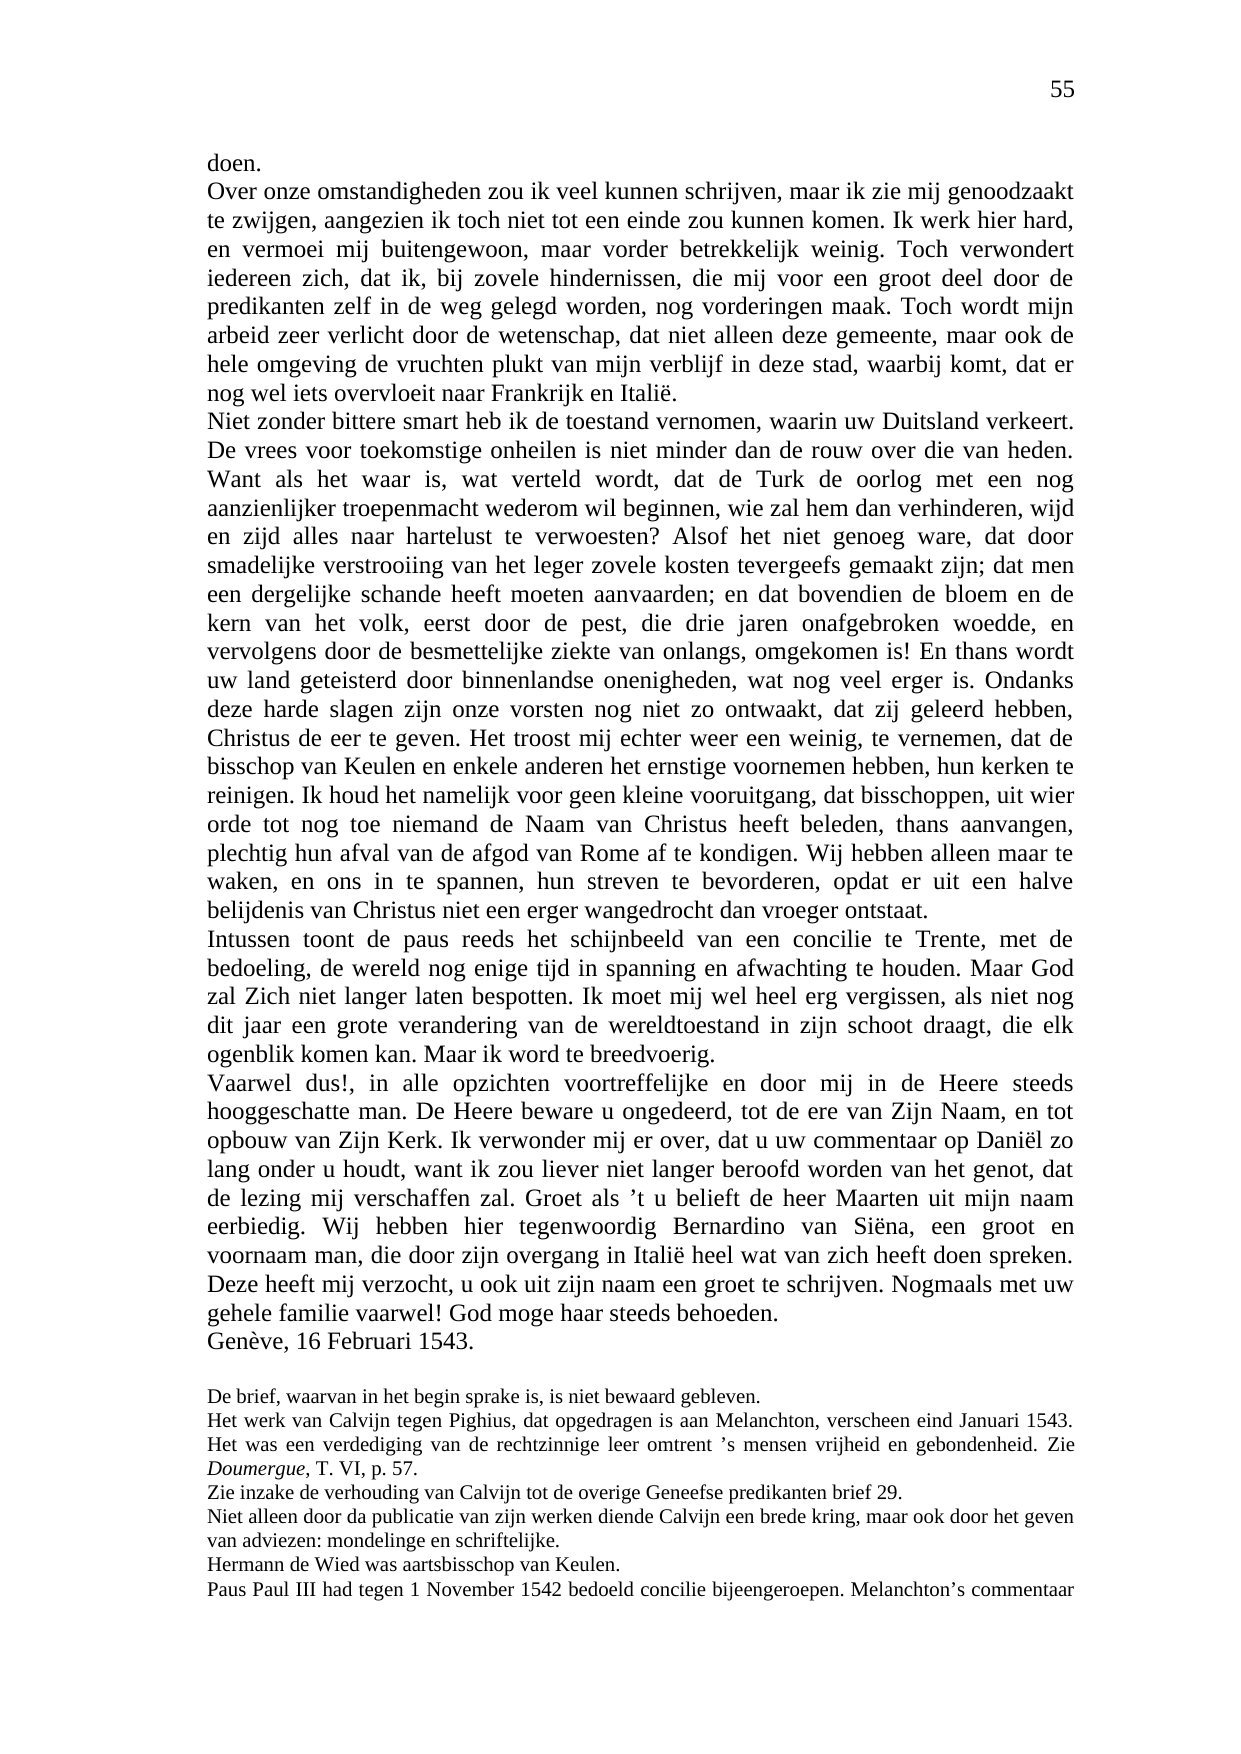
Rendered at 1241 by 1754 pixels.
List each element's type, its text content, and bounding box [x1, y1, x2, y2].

text Genève, 16 Februari 1543. [207, 1326, 1075, 1355]
text Vaarwel dus!, in alle opzichten voortreffelijke en door mij in de Heere steeds hooggeschatte man. De Heere beware u ongedeerd, tot de ere van Zijn Naam, en tot opbouw van Zijn Kerk. Ik verwonder mij er over, dat u uw commentaar op Daniël zo lang onder u houdt, want ik zou liever niet langer beroofd worden van het genot, dat de lezing mij verschaffen zal. Groet als ’t u belieft de heer Maarten uit mijn naam eerbiedig. Wij hebben hier tegenwoordig Bernardino van Siëna, een groot en voornaam man, die door zijn overgang in Italië heel wat van zich heeft doen spreken. Deze heeft mij verzocht, u ook uit zijn naam een groet te schrijven. Nogmaals met uw gehele familie vaarwel! God moge haar steeds behoeden. [207, 1068, 1075, 1326]
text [207, 1576, 1075, 1601]
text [207, 148, 1075, 176]
text De brief, waarvan in het begin sprake is, is niet bewaard gebleven. [207, 1384, 1075, 1408]
text Hermann de Wied was aartsbisschop van Keulen. [207, 1552, 1075, 1576]
text Zie inzake de verhouding van Calvijn tot de overige Geneefse predikanten brief 29. [207, 1480, 1075, 1504]
text Niet zonder bittere smart heb ik de toestand vernomen, waarin uw Duitsland verkeert. De vrees voor toekomstige onheilen is niet minder dan de rouw over die van heden. Want als het waar is, wat verteld wordt, dat de Turk de oorlog met een nog aanzienlijker troepenmacht wederom wil beginnen, wie zal hem dan verhinderen, wijd en zijd alles naar hartelust te verwoesten? Alsof het niet genoeg ware, dat door smadelijke verstrooiing van het leger zovele kosten tevergeefs gemaakt zijn; dat men een dergelijke schande heeft moeten aanvaarden; en dat bovendien de bloem en de kern van het volk, eerst door de pest, die drie jaren onafgebroken woedde, en vervolgens door de besmettelijke ziekte van onlangs, omgekomen is! En thans wordt uw land geteisterd door binnenlandse onenigheden, wat nog veel erger is. Ondanks deze harde slagen zijn onze vorsten nog niet zo ontwaakt, dat zij geleerd hebben, Christus de eer te geven. Het troost mij echter weer een weinig, te vernemen, dat de bisschop van Keulen en enkele anderen het ernstige voornemen hebben, hun kerken te reinigen. Ik houd het namelijk voor geen kleine vooruitgang, dat bisschoppen, uit wier orde tot nog toe niemand de Naam van Christus heeft beleden, thans aanvangen, plechtig hun afval van de afgod van Rome af te kondigen. Wij hebben alleen maar te waken, en ons in te spannen, hun streven te bevorderen, opdat er uit een halve belijdenis van Christus niet een erger wangedrocht dan vroeger ontstaat. [207, 406, 1075, 924]
text Niet alleen door da publicatie van zijn werken diende Calvijn een brede kring, maar ook door het geven van adviezen: mondelinge en schriftelijke. [207, 1504, 1075, 1552]
text Over onze omstandigheden zou ik veel kunnen schrijven, maar ik zie mij genoodzaakt te zwijgen, aangezien ik toch niet tot een einde zou kunnen komen. Ik werk hier hard, en vermoei mij buitengewoon, maar vorder betrekkelijk weinig. Toch verwondert iedereen zich, dat ik, bij zovele hindernissen, die mij voor een groot deel door de predikanten zelf in de weg gelegd worden, nog vorderingen maak. Toch wordt mijn arbeid zeer verlicht door de wetenschap, dat niet alleen deze gemeente, maar ook de hele omgeving de vruchten plukt van mijn verblijf in deze stad, waarbij komt, dat er nog wel iets overvloeit naar Frankrijk en Italië. [207, 176, 1075, 406]
text Intussen toont de paus reeds het schijnbeeld van een concilie te Trente, met de bedoeling, de wereld nog enige tijd in spanning en afwachting te houden. Maar God zal Zich niet langer laten bespotten. Ik moet mij wel heel erg vergissen, als niet nog dit jaar een grote verandering van de wereldtoestand in zijn schoot draagt, die elk ogenblik komen kan. Maar ik word te breedvoerig. [207, 924, 1075, 1068]
text Het werk van Calvijn tegen Pighius, dat opgedragen is aan Melanchton, verscheen eind Januari 1543. Het was een verdediging van de rechtzinnige leer omtrent ’s mensen vrijheid en gebondenheid. Zie Doumergue, T. VI, p. 57. [207, 1408, 1075, 1480]
